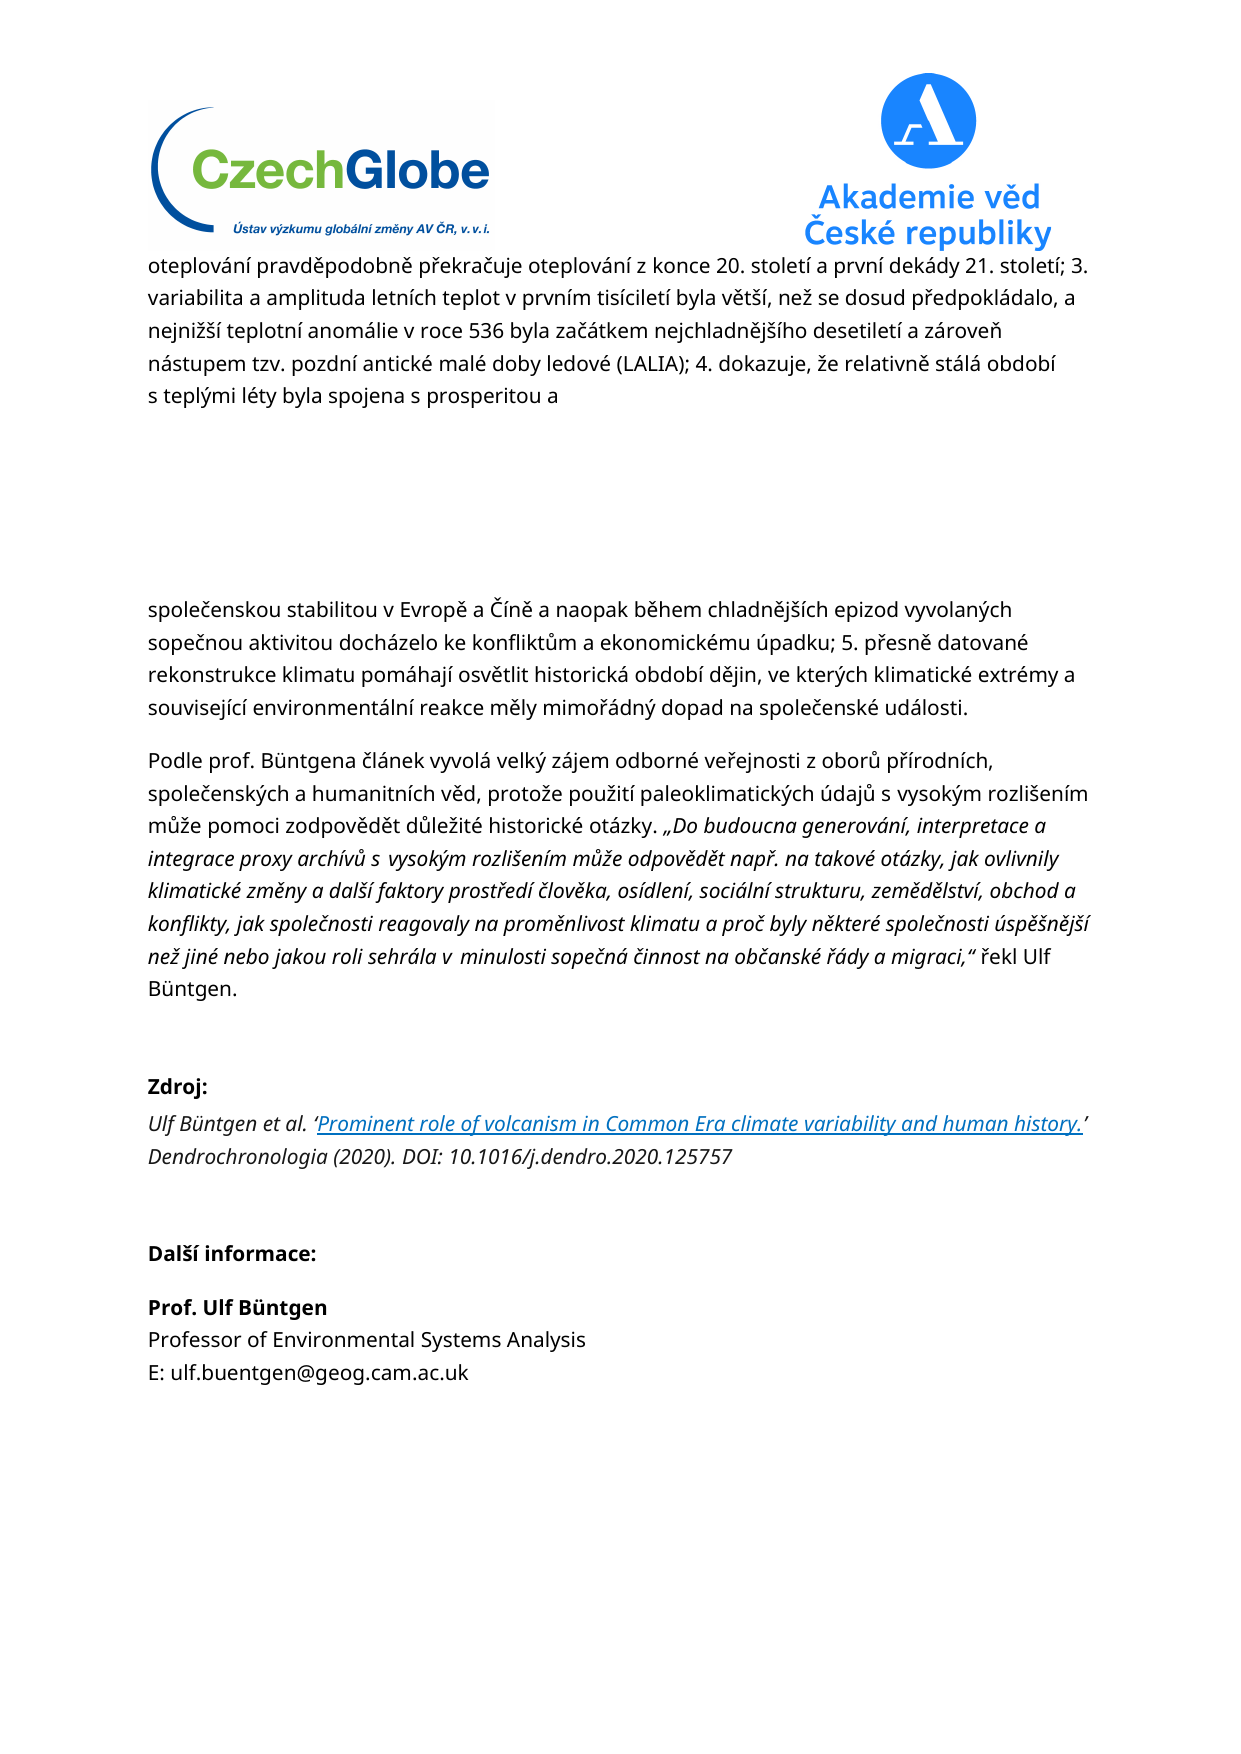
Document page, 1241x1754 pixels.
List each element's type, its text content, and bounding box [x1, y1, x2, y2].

picture [805, 73, 1052, 251]
text Professor of Environmental Systems Analysis [148, 1326, 1093, 1354]
text Další informace: [148, 1239, 1093, 1268]
text Ulf Büntgen et al. ‘Prominent role of volcanism in Common Era climate variability and human history.’ Dendrochronologia (2020). DOI: 10.1016/j.dendro.2020.125757 [148, 1105, 1093, 1171]
picture [147, 100, 495, 251]
text Zdroj: [148, 1072, 1093, 1101]
text Podle prof. Büntgena článek vyvolá velký zájem odborné veřejnosti z oborů přírodních, společenských a humanitních věd, protože použití paleoklimatických údajů s vysokým rozlišením může pomoci zodpovědět důležité historické otázky. „Do budoucna generování, interpretace a integrace proxy archívů s vysokým rozlišením může odpovědět např. na takové otázky, jak ovlivnily klimatické změny a další faktory prostředí člověka, osídlení, sociální strukturu, zemědělství, obchod a konflikty, jak společnosti reagovaly na proměnlivost klimatu a proč byly některé společnosti úspěšnější než jiné nebo jakou roli sehrála v minulosti sopečná činnost na občanské řády a migraci,“ řekl Ulf Büntgen. [148, 746, 1093, 1003]
text Prof. Ulf Büntgen [148, 1293, 1093, 1321]
text společenskou stabilitou v Evropě a Číně a naopak během chladnějších epizod vyvolaných sopečnou aktivitou docházelo ke konfliktům a ekonomickému úpadku; 5. přesně datované rekonstrukce klimatu pomáhají osvětlit historická období dějin, ve kterých klimatické extrémy a související environmentální reakce měly mimořádný dopad na společenské události. [148, 595, 1093, 721]
text E: ulf.buentgen@geog.cam.ac.uk [148, 1358, 1093, 1387]
